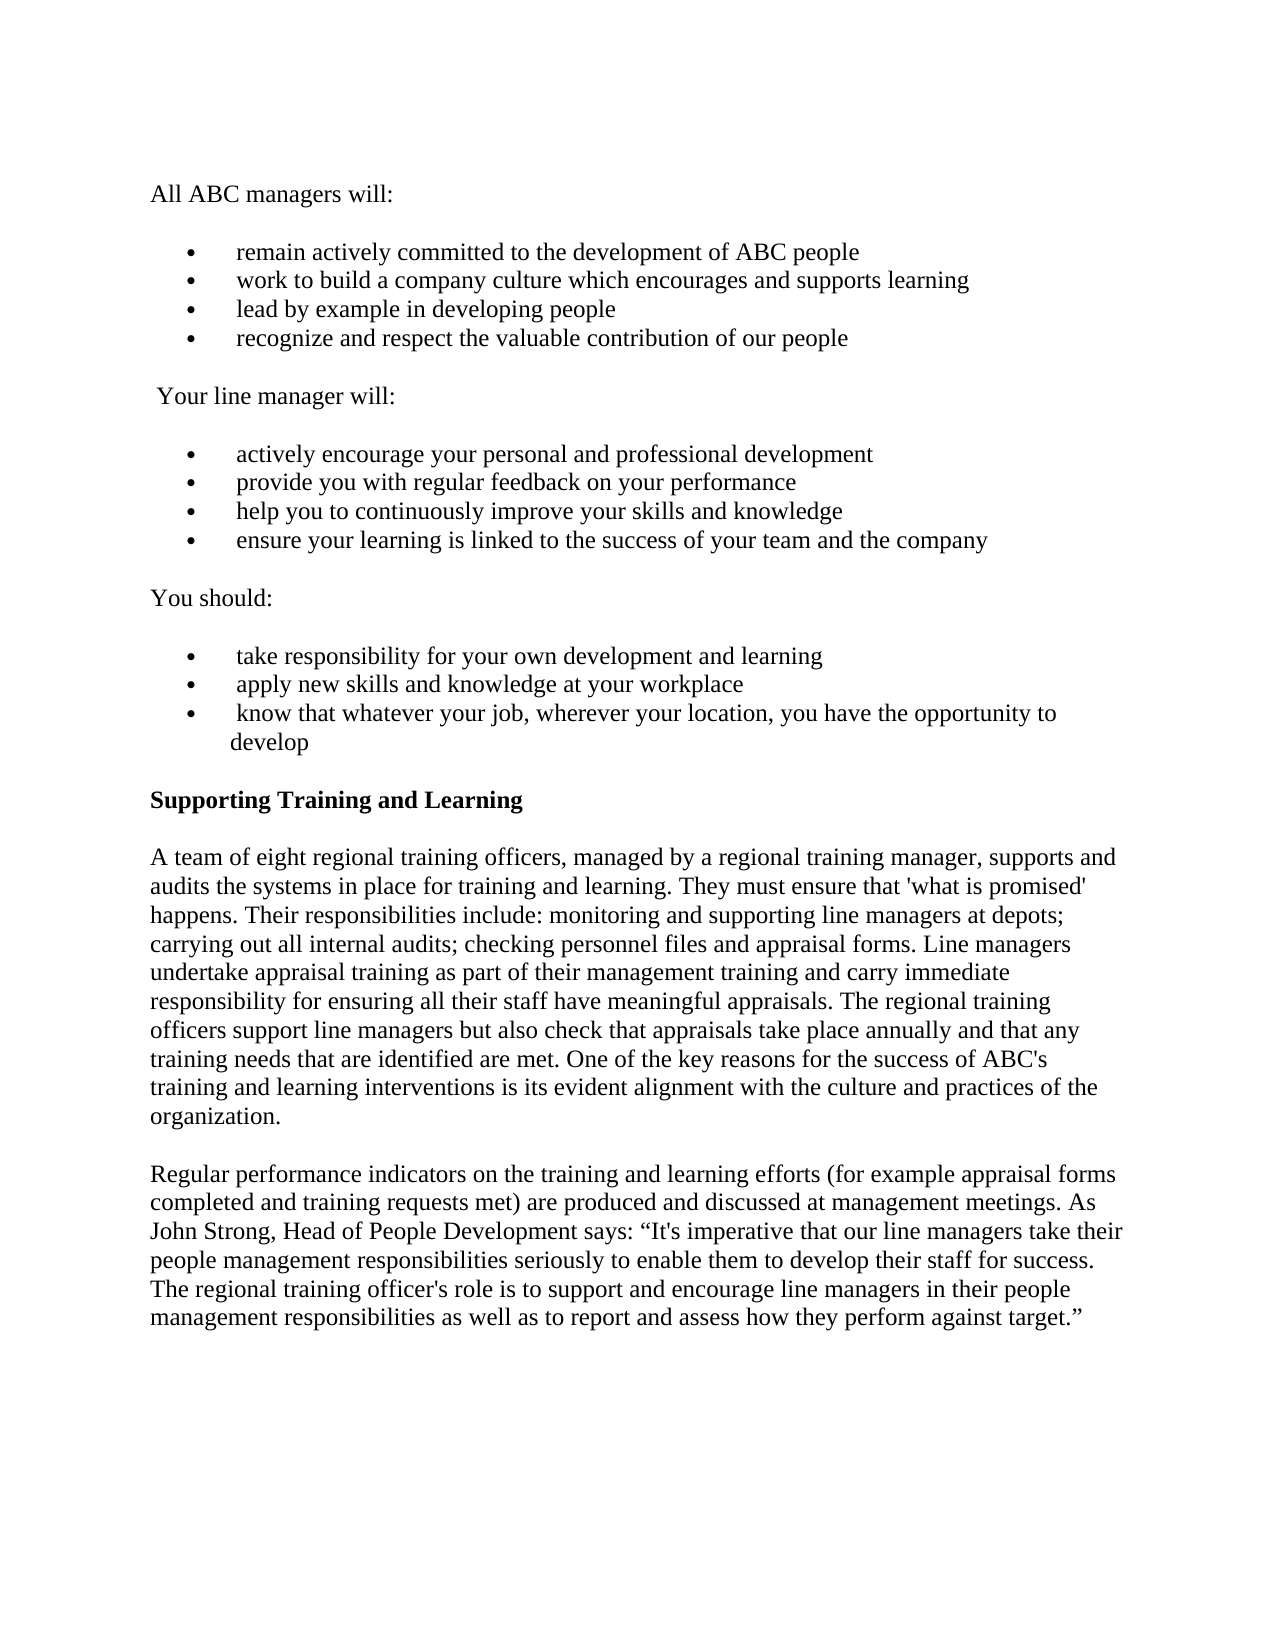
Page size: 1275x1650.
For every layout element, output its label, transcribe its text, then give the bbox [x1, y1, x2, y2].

text  help you to continuously improve your skills and knowledge [187, 496, 1125, 525]
text  ensure your learning is linked to the success of your team and the company [187, 525, 1125, 554]
text  take responsibility for your own development and learning [187, 641, 1125, 669]
text Your line manager will: [150, 381, 1125, 409]
text  apply new skills and knowledge at your workplace [187, 669, 1125, 698]
text  work to build a company culture which encourages and supports learning [187, 265, 1125, 294]
text  remain actively committed to the development of ABC people [187, 237, 1125, 265]
text  recognize and respect the valuable contribution of our people [187, 323, 1125, 352]
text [150, 150, 1125, 207]
text You should: [150, 583, 1125, 612]
text  actively encourage your personal and professional development [187, 439, 1125, 467]
text Supporting Training and Learning A team of eight regional training officers, managed by a regional training manager, supports and audits the systems in place for training and learning. They must ensure that 'what is promised' happens. Their responsibilities include: monitoring and supporting line managers at depots; carrying out all internal audits; checking personnel files and appraisal forms. Line managers undertake appraisal training as part of their management training and carry immediate responsibility for ensuring all their staff have meaningful appraisals. The regional training officers support line managers but also check that appraisals take place annually and that any training needs that are identified are met. One of the key reasons for the success of ABC's training and learning interventions is its evident alignment with the culture and practices of the organization. Regular performance indicators on the training and learning efforts (for example appraisal forms completed and training requests met) are produced and discussed at management meetings. As John Strong, Head of People Development says: “It's imperative that our line managers take their people management responsibilities seriously to enable them to develop their staff for success. The regional training officer's role is to support and encourage line managers in their people management responsibilities as well as to report and assess how they perform against target.” [150, 785, 1125, 1331]
text  know that whatever your job, wherever your location, you have the opportunity to develop [187, 698, 1125, 756]
text  lead by example in developing people [187, 294, 1125, 323]
text  provide you with regular feedback on your performance [187, 467, 1125, 496]
